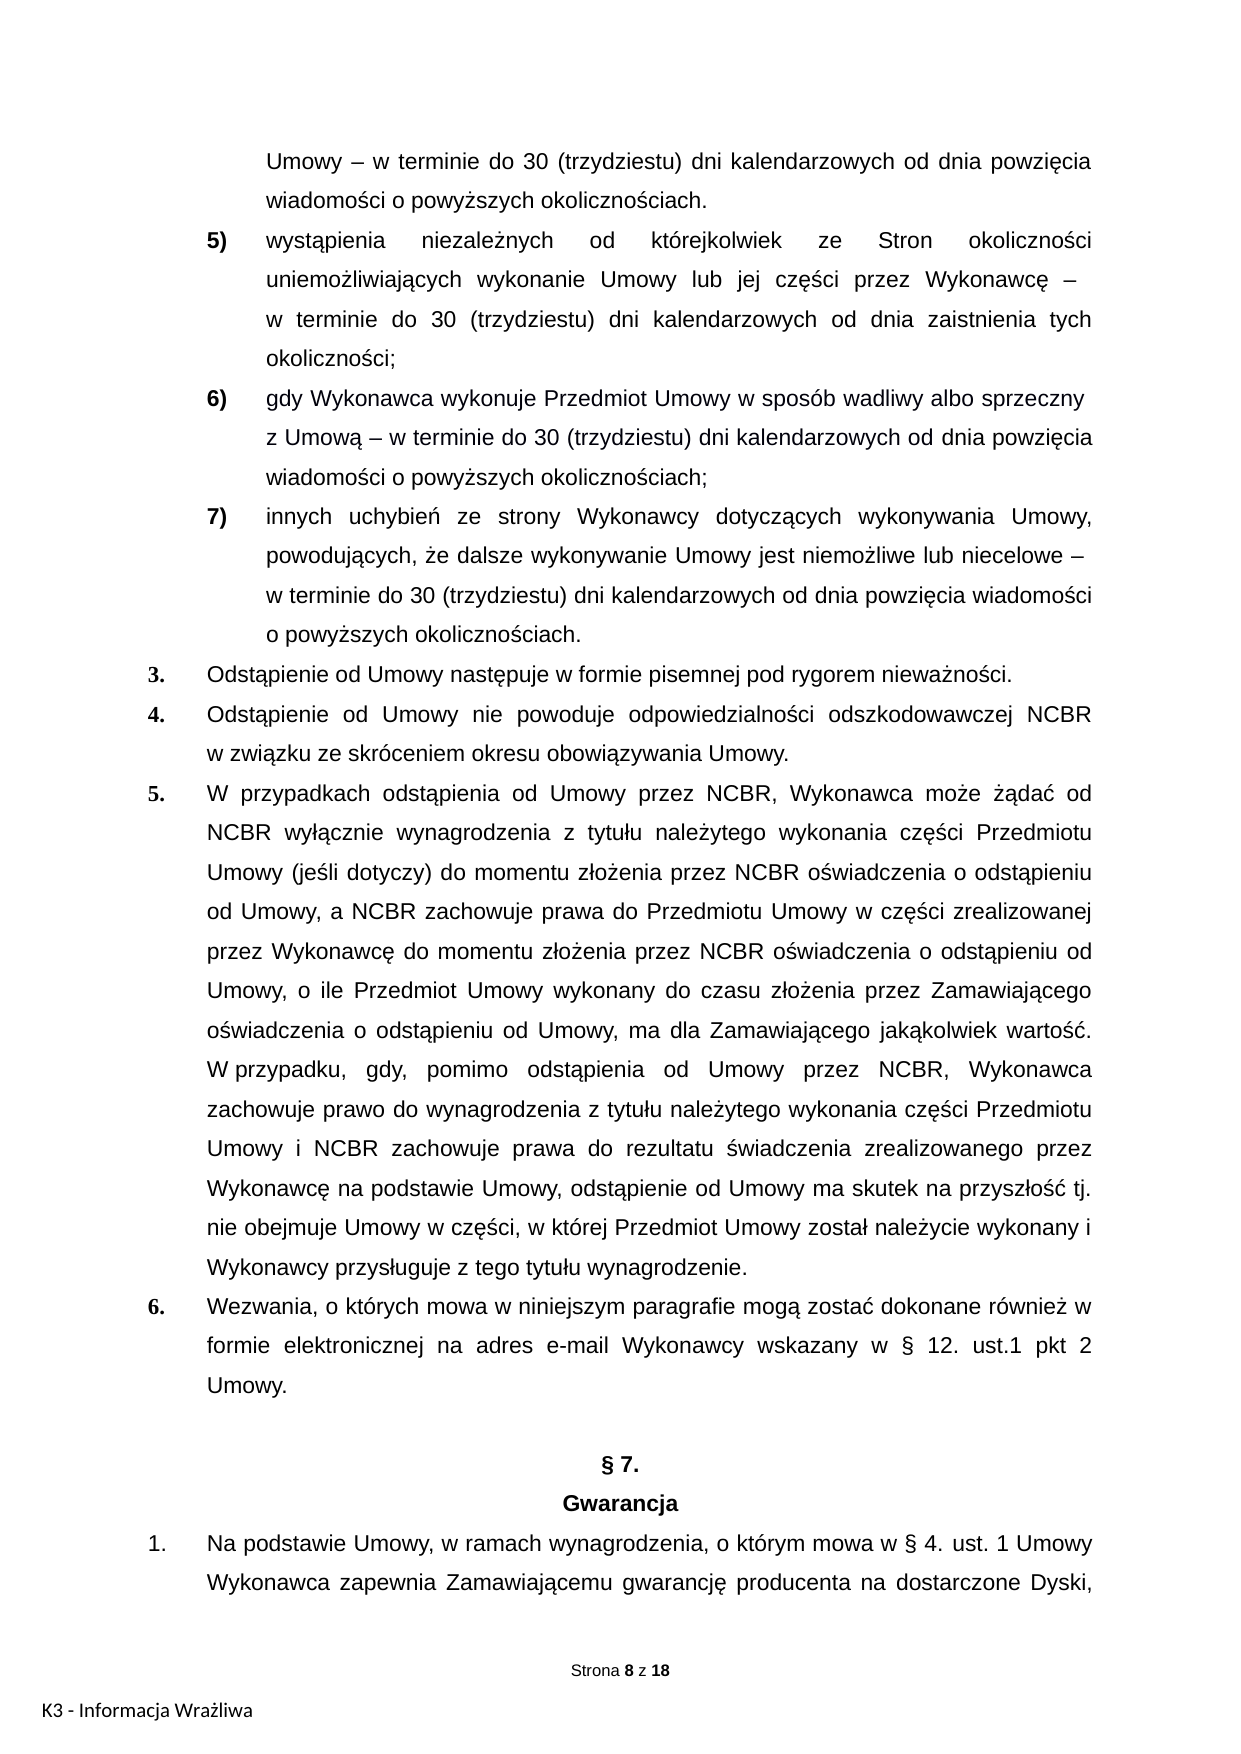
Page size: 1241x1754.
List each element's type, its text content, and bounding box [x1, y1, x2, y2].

text § 7. [148, 1451, 1093, 1477]
list gdy Wykonawca wykonuje Przedmiot Umowy w sposób wadliwy albo sprzeczny z Umową – w terminie do 30 (trzydziestu) dni kalendarzowych od dnia powzięcia wiadomości o powyższych okolicznościach; [207, 384, 1093, 490]
list Odstąpienie od Umowy następuje w formie pisemnej pod rygorem nieważności. [148, 661, 1093, 687]
text Gwarancja [148, 1490, 1093, 1517]
list wystąpienia niezależnych od którejkolwiek ze Stron okoliczności uniemożliwiających wykonanie Umowy lub jej części przez Wykonawcę – w terminie do 30 (trzydziestu) dni kalendarzowych od dnia zaistnienia tych okoliczności; [207, 227, 1093, 371]
list W przypadkach odstąpienia od Umowy przez NCBR, Wykonawca może żądać od NCBR wyłącznie wynagrodzenia z tytułu należytego wykonania części Przedmiotu Umowy (jeśli dotyczy) do momentu złożenia przez NCBR oświadczenia o odstąpieniu od Umowy, a NCBR zachowuje prawa do Przedmiotu Umowy w części zrealizowanej przez Wykonawcę do momentu złożenia przez NCBR oświadczenia o odstąpieniu od Umowy, o ile Przedmiot Umowy wykonany do czasu złożenia przez Zamawiającego oświadczenia o odstąpieniu od Umowy, ma dla Zamawiającego jakąkolwiek wartość. W przypadku, gdy, pomimo odstąpienia od Umowy przez NCBR, Wykonawca zachowuje prawo do wynagrodzenia z tytułu należytego wykonania części Przedmiotu Umowy i NCBR zachowuje prawa do rezultatu świadczenia zrealizowanego przez Wykonawcę na podstawie Umowy, odstąpienie od Umowy ma skutek na przyszłość tj. nie obejmuje Umowy w części, w której Przedmiot Umowy został należycie wykonany i Wykonawcy przysługuje z tego tytułu wynagrodzenie. [148, 779, 1093, 1280]
list Odstąpienie od Umowy nie powoduje odpowiedzialności odszkodowawczej NCBR w związku ze skróceniem okresu obowiązywania Umowy. [148, 701, 1093, 766]
list Wezwania, o których mowa w niniejszym paragrafie mogą zostać dokonane również w formie elektronicznej na adres e-mail Wykonawcy wskazany w § 12. ust.1 pkt 2 Umowy. [148, 1293, 1093, 1398]
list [207, 148, 1093, 213]
list innych uchybień ze strony Wykonawcy dotyczących wykonywania Umowy, powodujących, że dalsze wykonywanie Umowy jest niemożliwe lub niecelowe – w terminie do 30 (trzydziestu) dni kalendarzowych od dnia powzięcia wiadomości o powyższych okolicznościach. [207, 503, 1093, 648]
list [148, 1530, 1093, 1596]
